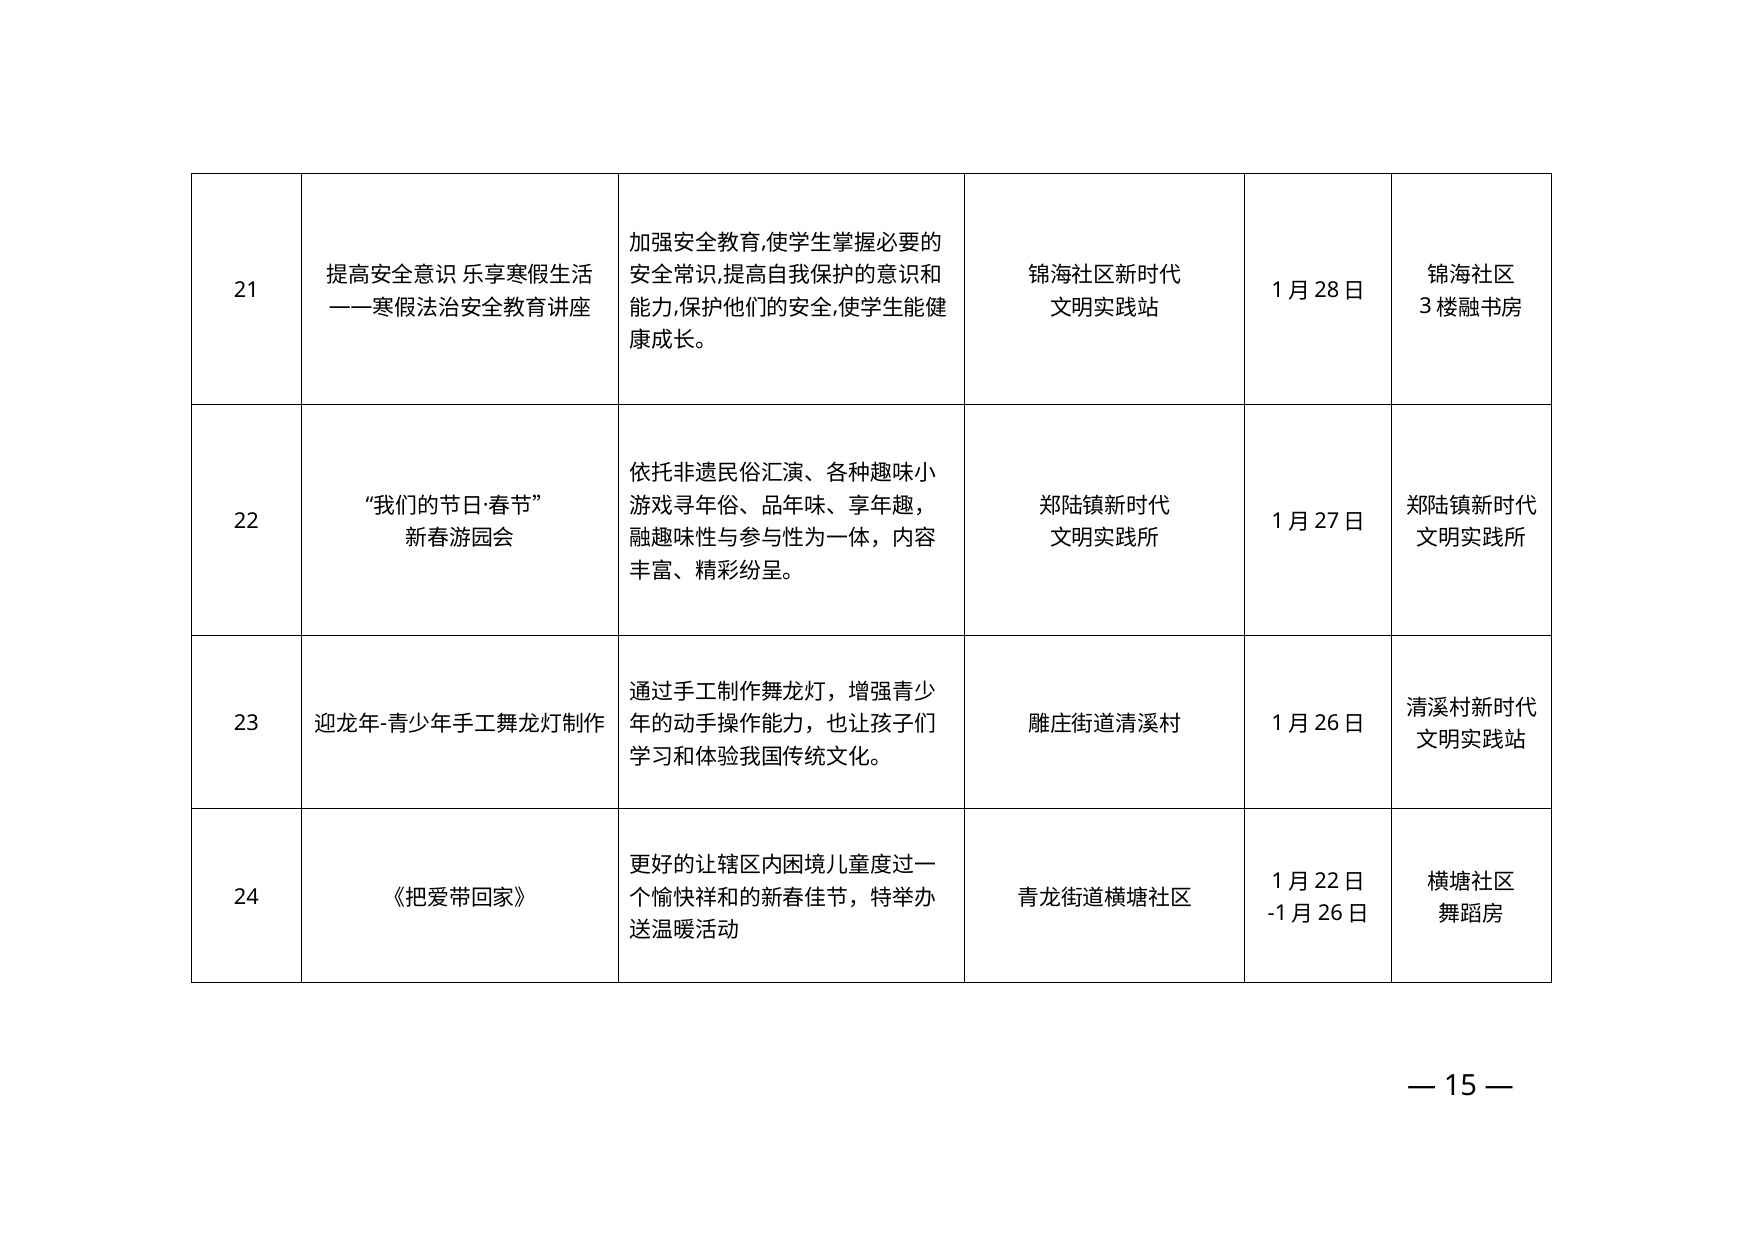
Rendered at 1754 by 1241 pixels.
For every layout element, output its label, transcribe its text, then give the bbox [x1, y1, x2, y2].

table_cell 郑陆镇新时代 文明实践所 [965, 405, 1244, 634]
table_cell 清溪村新时代文明实践站 [1392, 636, 1551, 808]
table_cell 1月26日 [1245, 636, 1391, 808]
table_cell 1月22日 -1月26日 [1245, 809, 1391, 982]
table_cell 21 [192, 174, 301, 404]
table_cell 24 [192, 809, 301, 982]
table_cell 提高安全意识 乐享寒假生活 ——寒假法治安全教育讲座 [302, 174, 618, 404]
table_cell 锦海社区 3楼融书房 [1392, 174, 1551, 404]
table_cell 《把爱带回家》 [302, 809, 618, 982]
table_cell 雕庄街道清溪村 [965, 636, 1244, 808]
table_cell 加强安全教育,使学生掌握必要的安全常识,提高自我保护的意识和能力,保护他们的安全,使学生能健康成长。 [619, 174, 964, 404]
table_cell 依托非遗民俗汇演、各种趣味小游戏寻年俗、品年味、享年趣，融趣味性与参与性为一体，内容丰富、精彩纷呈。 [619, 405, 964, 634]
table_cell 1月27日 [1245, 405, 1391, 634]
table_cell 锦海社区新时代 文明实践站 [965, 174, 1244, 404]
table_cell 22 [192, 405, 301, 634]
table_cell 更好的让辖区内困境儿童度过一个愉快祥和的新春佳节，特举办送温暖活动 [619, 809, 964, 982]
table_cell 郑陆镇新时代文明实践所 [1392, 405, 1551, 634]
table_cell “我们的节日·春节” 新春游园会 [302, 405, 618, 634]
table_cell 通过手工制作舞龙灯，增强青少年的动手操作能力，也让孩子们学习和体验我国传统文化。 [619, 636, 964, 808]
table_cell 横塘社区 舞蹈房 [1392, 809, 1551, 982]
table_cell 青龙街道横塘社区 [965, 809, 1244, 982]
table_cell 迎龙年-青少年手工舞龙灯制作 [302, 636, 618, 808]
table_cell 23 [192, 636, 301, 808]
table_cell 1月28日 [1245, 174, 1391, 404]
